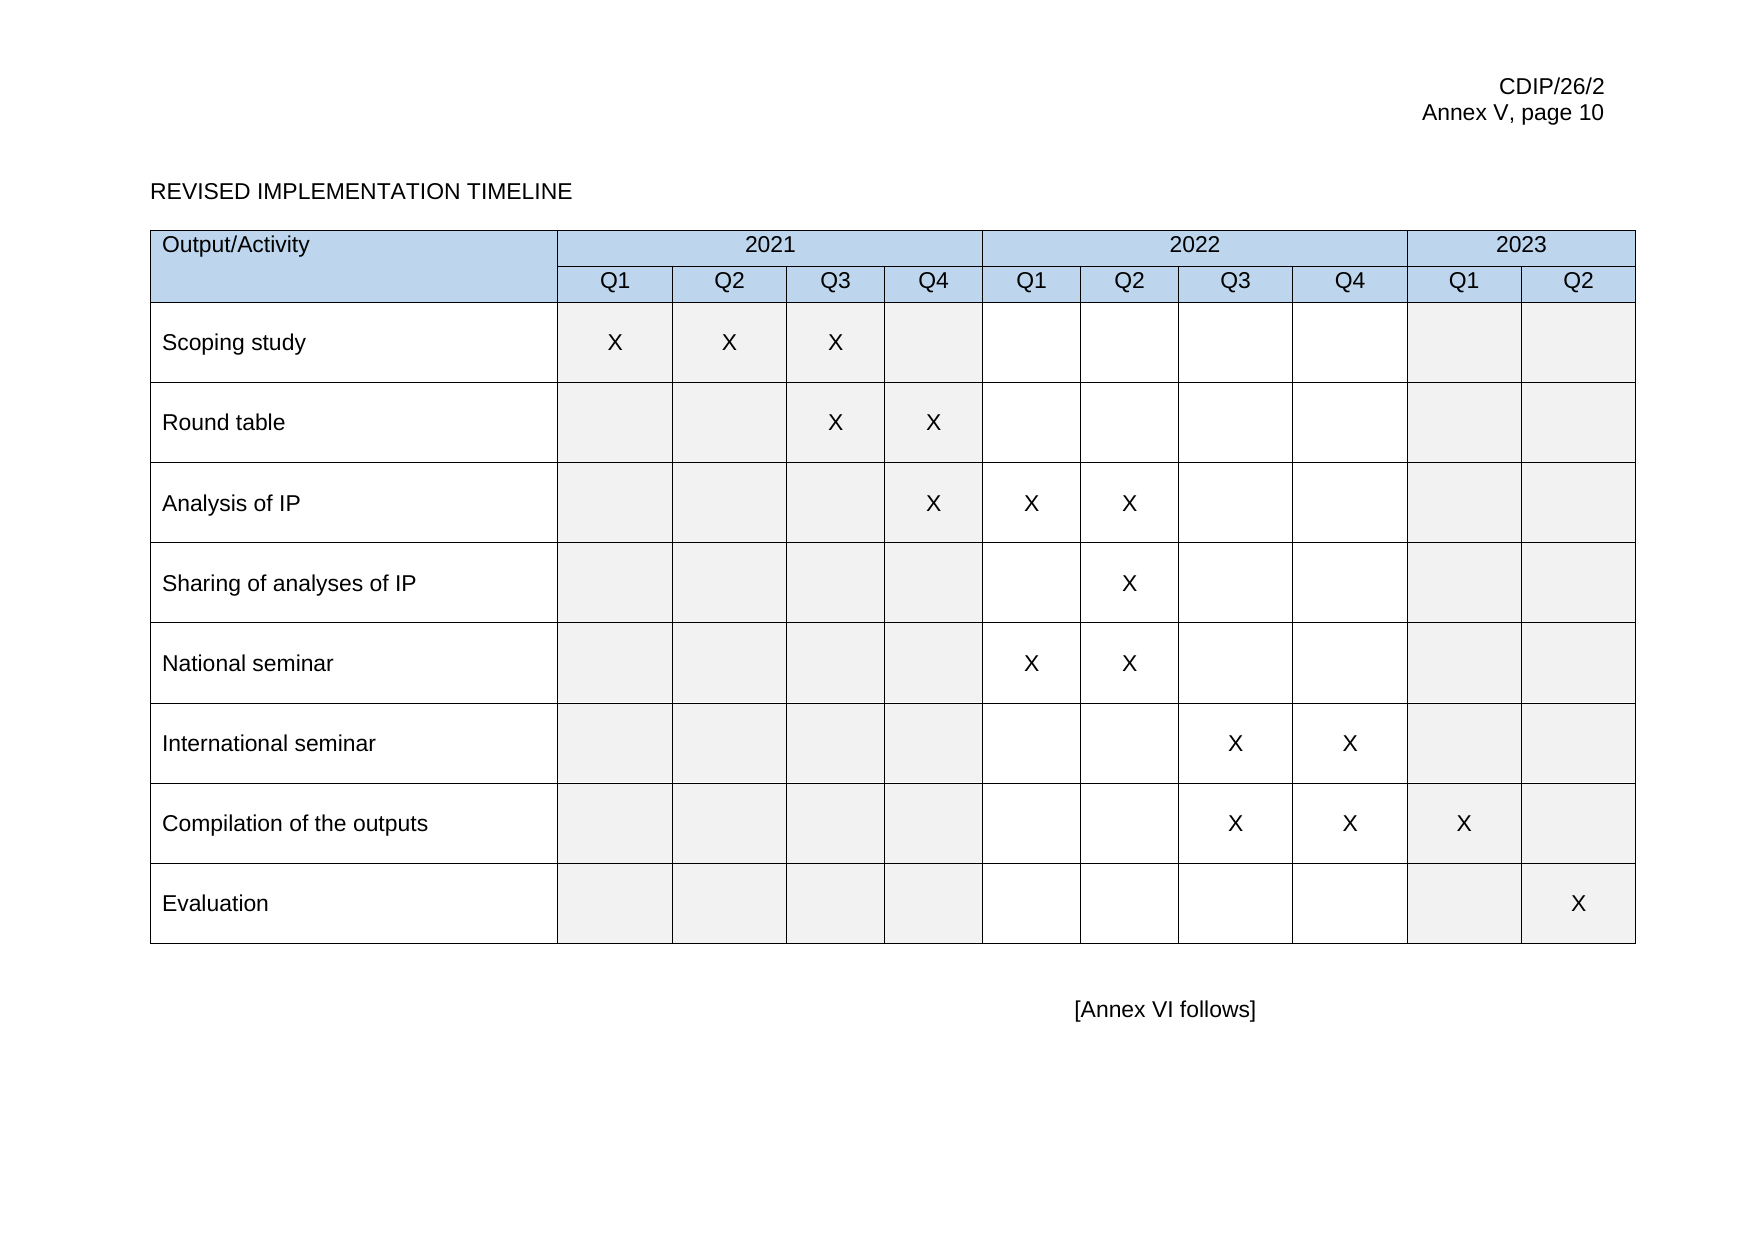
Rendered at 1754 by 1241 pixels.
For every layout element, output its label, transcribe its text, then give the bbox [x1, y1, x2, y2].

table_cell [787, 463, 884, 542]
table_cell [787, 623, 884, 702]
table_cell [1522, 784, 1635, 863]
table_cell X [1408, 784, 1521, 863]
table_cell X [885, 463, 982, 542]
table_cell [1293, 864, 1407, 943]
table_cell [1408, 864, 1521, 943]
table_cell [1408, 543, 1521, 622]
table_cell Scoping study [151, 303, 557, 382]
table_cell [1293, 543, 1407, 622]
table_cell Q2 [1081, 267, 1178, 302]
table_cell [558, 864, 672, 943]
table_cell [885, 784, 982, 863]
table_cell Q1 [558, 267, 672, 302]
table_cell [673, 543, 786, 622]
table_cell [1293, 623, 1407, 702]
table_cell X [787, 383, 884, 462]
table_cell X [983, 623, 1080, 702]
table_cell X [1081, 463, 1178, 542]
table_cell [1179, 383, 1292, 462]
table_cell [558, 383, 672, 462]
table_cell [673, 784, 786, 863]
table_cell [1522, 463, 1635, 542]
table_cell X [1179, 704, 1292, 782]
table_cell [673, 864, 786, 943]
table_cell X [983, 463, 1080, 542]
table_cell [1408, 463, 1521, 542]
table_cell [1081, 303, 1178, 382]
table_cell Compilation of the outputs [151, 784, 557, 863]
table_cell [1081, 383, 1178, 462]
table_cell [558, 463, 672, 542]
table_cell Evaluation [151, 864, 557, 943]
table_cell X [1081, 623, 1178, 702]
table_cell [558, 623, 672, 702]
table_cell Q3 [1179, 267, 1292, 302]
table_cell X [1293, 784, 1407, 863]
table_cell International seminar [151, 704, 557, 782]
table_cell Q1 [983, 267, 1080, 302]
table_cell [983, 704, 1080, 782]
table_header 2023 [1408, 231, 1635, 266]
table_cell [1293, 463, 1407, 542]
table_cell [983, 303, 1080, 382]
table_cell [1408, 383, 1521, 462]
table_cell [1408, 623, 1521, 702]
table_cell X [673, 303, 786, 382]
table_cell [1408, 704, 1521, 782]
table_cell Q1 [1408, 267, 1521, 302]
table_cell [1522, 704, 1635, 782]
table_cell X [1293, 704, 1407, 782]
table_cell [983, 383, 1080, 462]
table_cell Q2 [673, 267, 786, 302]
table_cell [983, 784, 1080, 863]
table_cell [558, 704, 672, 782]
table_cell [787, 704, 884, 782]
table_cell [983, 864, 1080, 943]
table_cell [1522, 303, 1635, 382]
table_cell Round table [151, 383, 557, 462]
table_cell X [558, 303, 672, 382]
table_header 2021 [558, 231, 982, 266]
table_cell Q3 [787, 267, 884, 302]
table_cell [673, 623, 786, 702]
table_cell [673, 704, 786, 782]
table_cell [885, 543, 982, 622]
table_cell [1408, 303, 1521, 382]
table_cell [1179, 543, 1292, 622]
table_cell [1179, 864, 1292, 943]
table_cell Q4 [885, 267, 982, 302]
table_cell Analysis of IP [151, 463, 557, 542]
table_cell [885, 864, 982, 943]
table_cell [1522, 543, 1635, 622]
table_cell [558, 784, 672, 863]
table_cell [1081, 864, 1178, 943]
table_cell [1179, 463, 1292, 542]
table_cell [1522, 623, 1635, 702]
table_cell [787, 784, 884, 863]
table_cell [1081, 784, 1178, 863]
table_header Output/Activity [151, 231, 557, 302]
text REVISED IMPLEMENTATION TIMELINE [150, 178, 1604, 205]
table_cell National seminar [151, 623, 557, 702]
table_cell [673, 383, 786, 462]
table_cell [1081, 704, 1178, 782]
table_cell Q2 [1522, 267, 1635, 302]
table_cell [1293, 303, 1407, 382]
table_cell [787, 543, 884, 622]
table_cell [558, 543, 672, 622]
table_cell [1179, 623, 1292, 702]
table_cell X [787, 303, 884, 382]
table_cell X [1081, 543, 1178, 622]
table_cell X [1522, 864, 1635, 943]
table_cell [885, 623, 982, 702]
table_cell [885, 303, 982, 382]
table_cell [885, 704, 982, 782]
table_cell [1179, 303, 1292, 382]
table_cell [1293, 383, 1407, 462]
table_cell X [885, 383, 982, 462]
table_cell [673, 463, 786, 542]
table_cell [787, 864, 884, 943]
table_cell Sharing of analyses of IP [151, 543, 557, 622]
table_header 2022 [983, 231, 1407, 266]
table_cell Q4 [1293, 267, 1407, 302]
table_cell X [1179, 784, 1292, 863]
text [Annex VI follows] [726, 996, 1604, 1023]
table_cell [1522, 383, 1635, 462]
table_cell [983, 543, 1080, 622]
